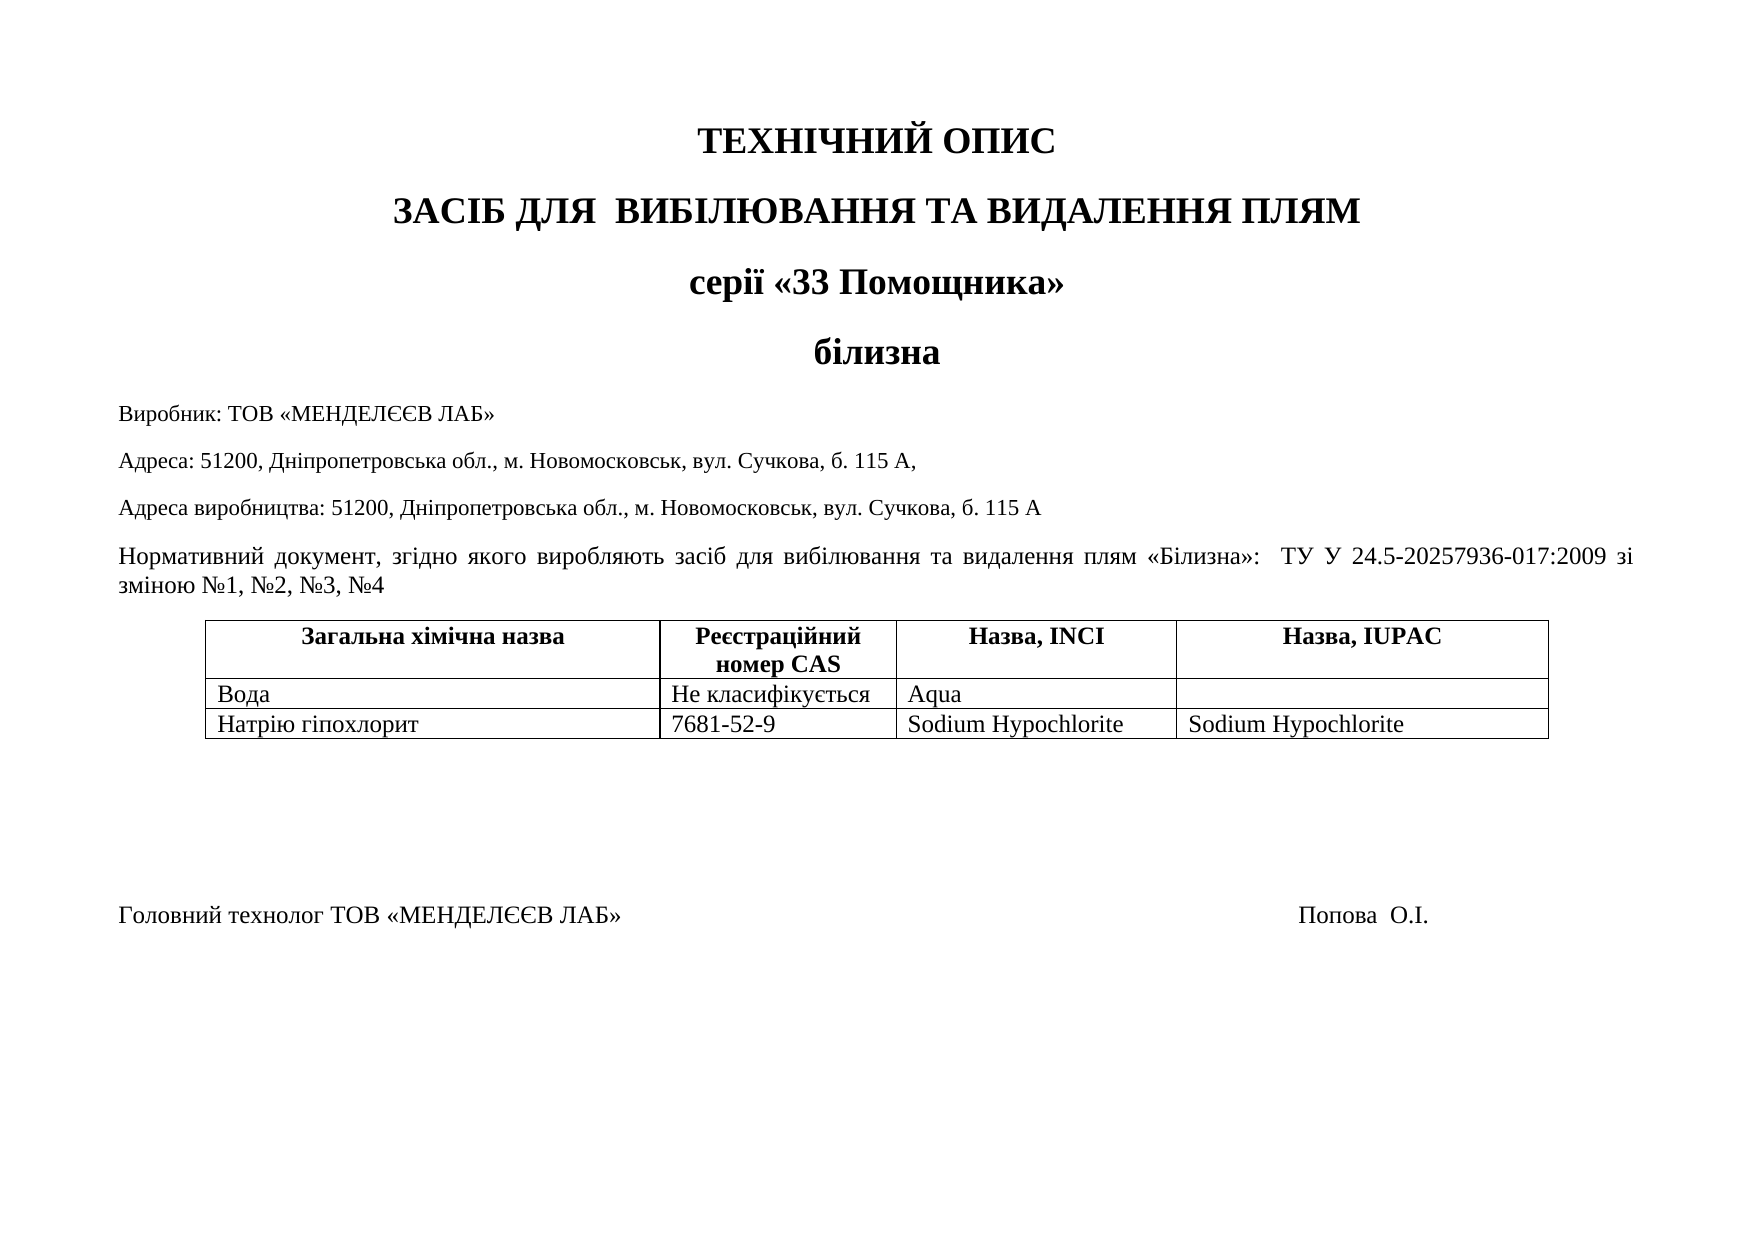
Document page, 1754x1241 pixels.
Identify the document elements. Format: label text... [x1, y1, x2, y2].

text ЗАСІБ ДЛЯ ВИБІЛЮВАННЯ ТА ВИДАЛЕННЯ ПЛЯМ [118, 189, 1636, 232]
text Виробник: ТОВ «МЕНДЕЛЄЄВ ЛАБ» [118, 400, 1636, 426]
table_cell 7681-52-9 [661, 709, 896, 738]
text Адреса виробництва: 51200, Дніпропетровська обл., м. Новомосковськ, вул. Сучкова, б. 115 А [118, 494, 1636, 521]
table_cell Sodium Hypochlorite [1177, 709, 1548, 738]
text Адреса: 51200, Дніпропетровська обл., м. Новомосковськ, вул. Сучкова, б. 115 А, [118, 447, 1636, 473]
table_cell Вода [206, 679, 659, 708]
table_cell Не класифікується [661, 679, 896, 708]
table_cell Натрію гіпохлорит [206, 709, 659, 738]
text Головний технолог ТОВ «МЕНДЕЛЄЄВ ЛАБ» Попова О.І. [118, 901, 1636, 929]
text серії «33 Помощника» [118, 259, 1636, 302]
text ТЕХНІЧНИЙ ОПИС [118, 118, 1636, 161]
table_header Назва, IUPAC [1177, 621, 1548, 678]
text білизна [118, 329, 1636, 373]
table_header Реєстраційний номер САS [661, 621, 896, 678]
table_header Назва, INCI [897, 621, 1176, 678]
table_cell Sodium Hypochlorite [897, 709, 1176, 738]
table_cell Aqua [897, 679, 1176, 708]
text Нормативний документ, згідно якого виробляють засіб для вибілювання та видалення плям «Білизна»: ТУ У 24.5-20257936-017:2009 зі зміною №1, №2, №3, №4 [118, 541, 1636, 599]
table_cell [1177, 679, 1548, 708]
table_header Загальна хімічна назва [206, 621, 659, 678]
